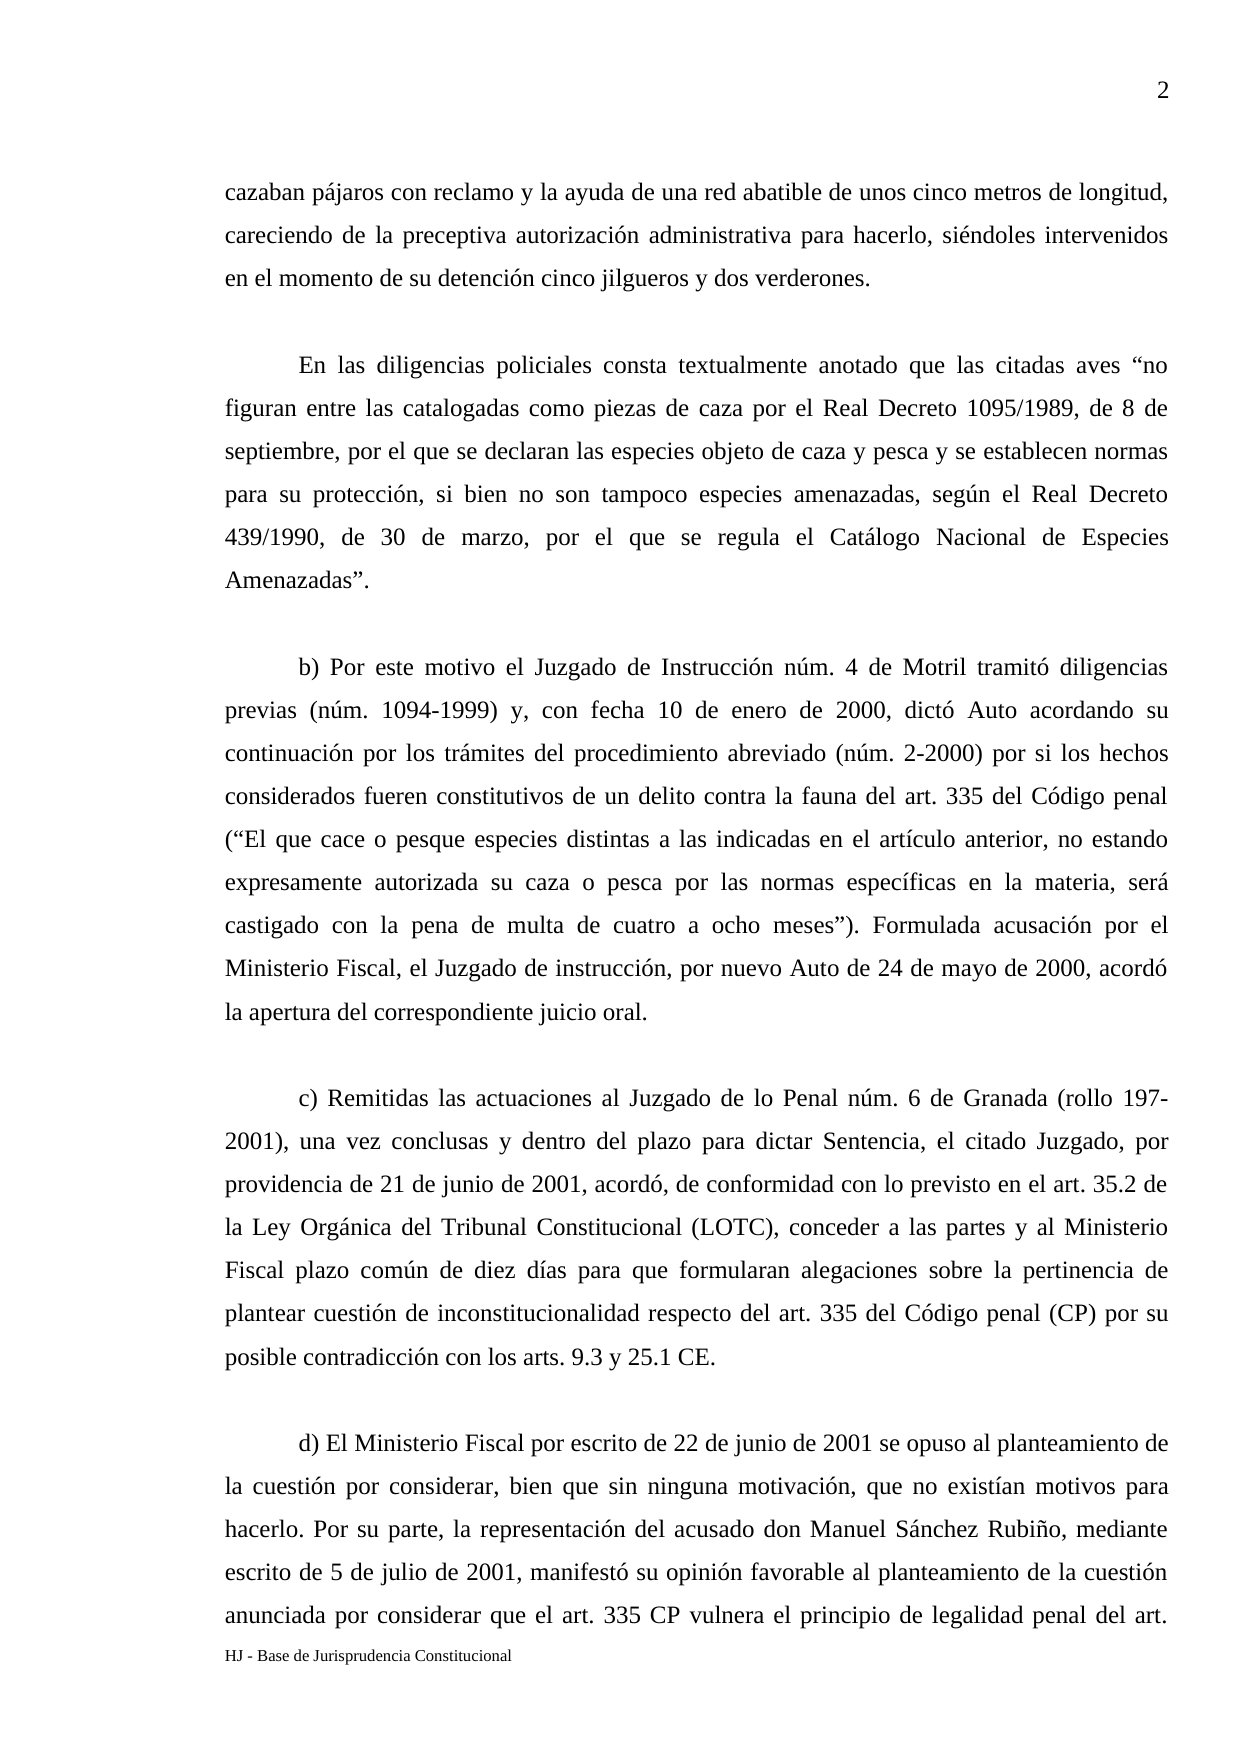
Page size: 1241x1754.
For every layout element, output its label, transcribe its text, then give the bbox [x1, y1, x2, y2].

text En las diligencias policiales consta textualmente anotado que las citadas aves “no figuran entre las catalogadas como piezas de caza por el Real Decreto 1095/1989, de 8 de septiembre, por el que se declaran las especies objeto de caza y pesca y se establecen normas para su protección, si bien no son tampoco especies amenazadas, según el Real Decreto 439/1990, de 30 de marzo, por el que se regula el Catálogo Nacional de Especies Amenazadas”. [224, 350, 1169, 594]
text c) Remitidas las actuaciones al Juzgado de lo Penal núm. 6 de Granada (rollo 197-2001), una vez conclusas y dentro del plazo para dictar Sentencia, el citado Juzgado, por providencia de 21 de junio de 2001, acordó, de conformidad con lo previsto en el art. 35.2 de la Ley Orgánica del Tribunal Constitucional (LOTC), conceder a las partes y al Ministerio Fiscal plazo común de diez días para que formularan alegaciones sobre la pertinencia de plantear cuestión de inconstitucionalidad respecto del art. 335 del Código penal (CP) por su posible contradicción con los arts. 9.3 y 25.1 CE. [224, 1083, 1169, 1370]
text b) Por este motivo el Juzgado de Instrucción núm. 4 de Motril tramitó diligencias previas (núm. 1094-1999) y, con fecha 10 de enero de 2000, dictó Auto acordando su continuación por los trámites del procedimiento abreviado (núm. 2-2000) por si los hechos considerados fueren constitutivos de un delito contra la fauna del art. 335 del Código penal (“El que cace o pesque especies distintas a las indicadas en el artículo anterior, no estando expresamente autorizada su caza o pesca por las normas específicas en la materia, será castigado con la pena de multa de cuatro a ocho meses”). Formulada acusación por el Ministerio Fiscal, el Juzgado de instrucción, por nuevo Auto de 24 de mayo de 2000, acordó la apertura del correspondiente juicio oral. [224, 652, 1169, 1025]
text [224, 1428, 1169, 1629]
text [224, 177, 1169, 292]
